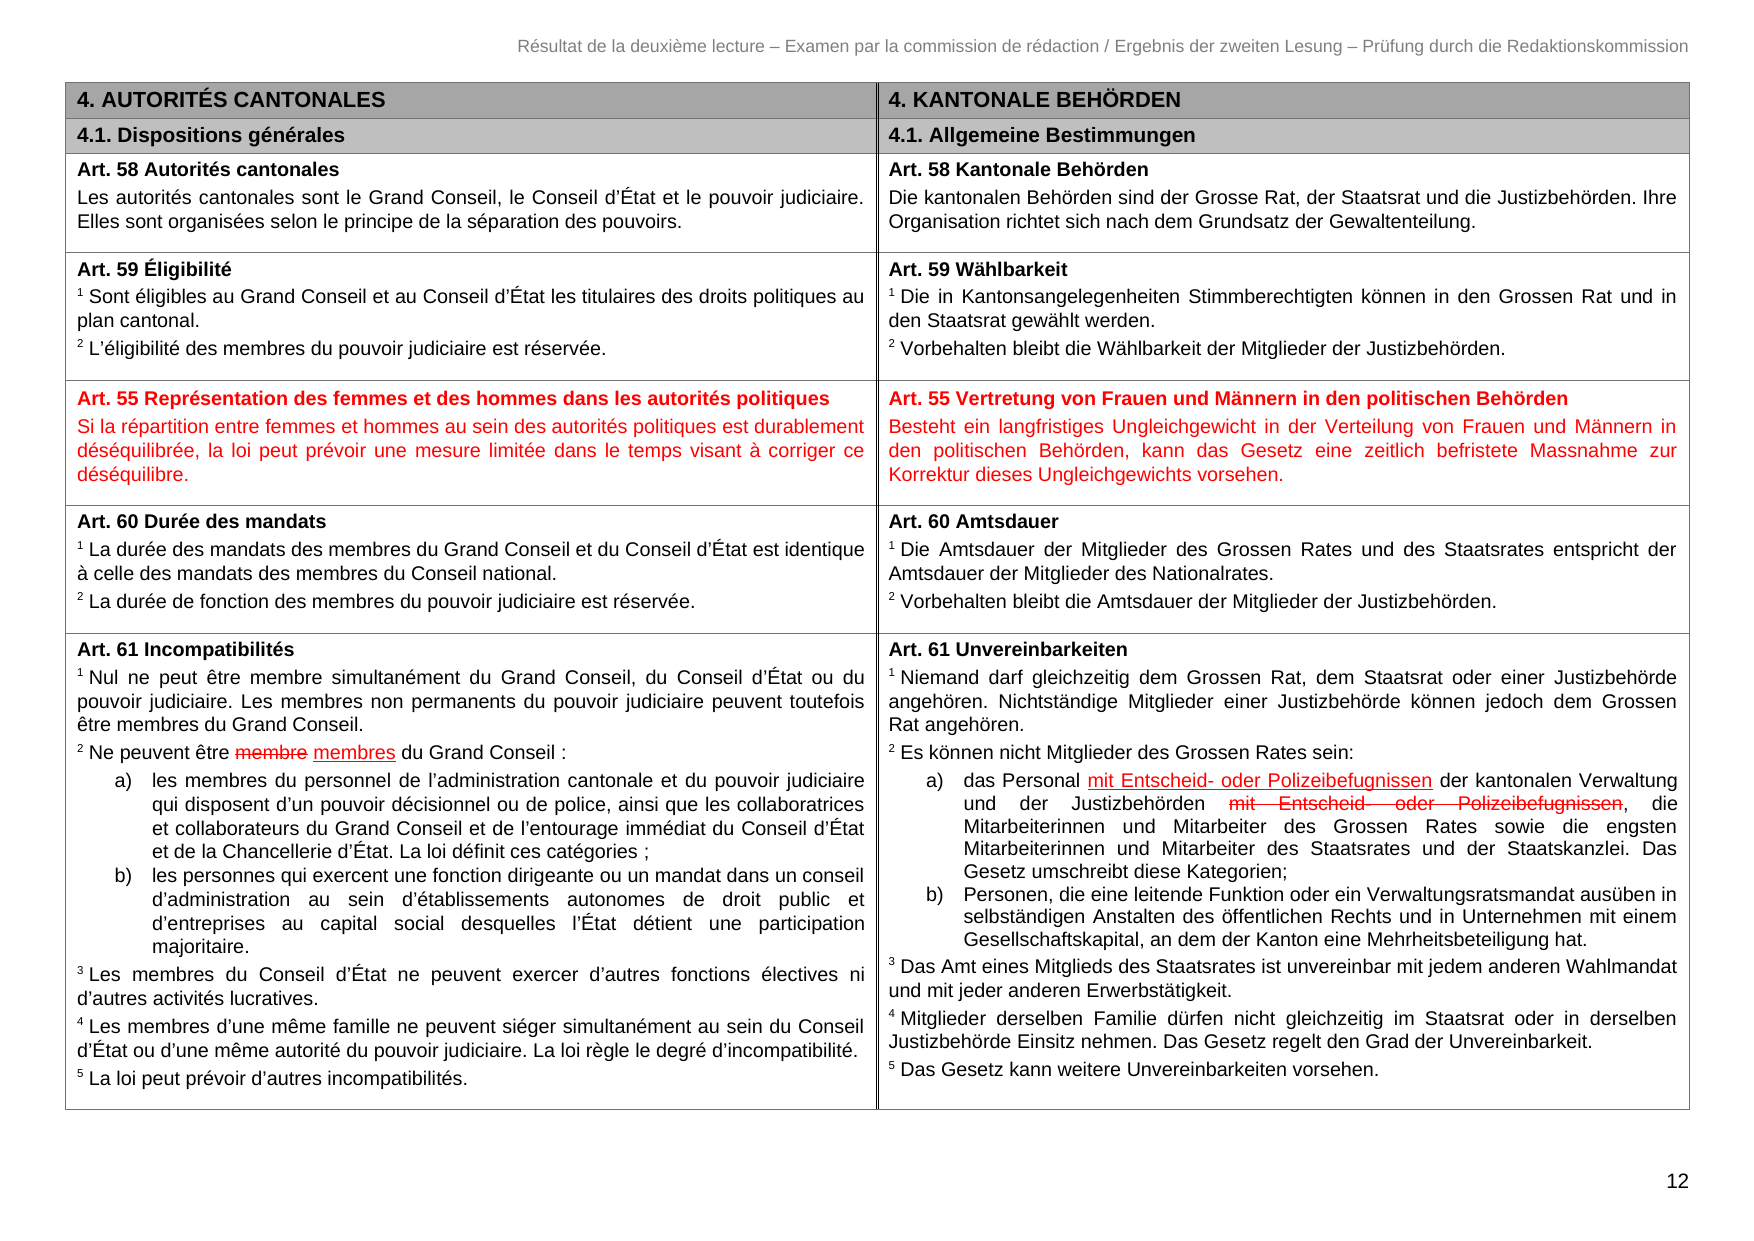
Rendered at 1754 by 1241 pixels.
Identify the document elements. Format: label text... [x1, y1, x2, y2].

table_cell Art. 58 Kantonale Behörden Die kantonalen Behörden sind der Grosse Rat, der Staatsrat und die Justizbehörden. Ihre Organisation richtet sich nach dem Grundsatz der Gewaltenteilung. [879, 154, 1689, 252]
table_header 4. KANTONALE BEHÖRDEN [879, 83, 1689, 118]
table_header 4. AUTORITÉS CANTONALES [66, 83, 876, 118]
table_cell Art. 61 Incompatibilités 1 Nul ne peut être membre simultanément du Grand Conseil, du Conseil d’État ou du pouvoir judiciaire. Les membres non permanents du pouvoir judiciaire peuvent toutefois être membres du Grand Conseil. 2 Ne peuvent être membre membres du Grand Conseil : les membres du personnel de l’administration cantonale et du pouvoir judiciaire qui disposent d’un pouvoir décisionnel ou de police, ainsi que les collaboratrices et collaborateurs du Grand Conseil et de l’entourage immédiat du Conseil d’État et de la Chancellerie d’État. La loi définit ces catégories ; les personnes qui exercent une fonction dirigeante ou un mandat dans un conseil d’administration au sein d’établissements autonomes de droit public et d’entreprises au capital social desquelles l’État détient une participation majoritaire. 3 Les membres du Conseil d’État ne peuvent exercer d’autres fonctions électives ni d’autres activités lucratives. 4 Les membres d’une même famille ne peuvent siéger simultanément au sein du Conseil d’État ou d’une même autorité du pouvoir judiciaire. La loi règle le degré d’incompatibilité. 5 La loi peut prévoir d’autres incompatibilités. [66, 634, 876, 1109]
table_cell Art. 59 Éligibilité 1 Sont éligibles au Grand Conseil et au Conseil d’État les titulaires des droits politiques au plan cantonal. 2 L’éligibilité des membres du pouvoir judiciaire est réservée. [66, 253, 876, 380]
table_cell Art. 55 Vertretung von Frauen und Männern in den politischen Behörden Besteht ein langfristiges Ungleichgewicht in der Verteilung von Frauen und Männern in den politischen Behörden, kann das Gesetz eine zeitlich befristete Massnahme zur Korrektur dieses Ungleichgewichts vorsehen. [879, 381, 1689, 505]
table_cell Art. 60 Durée des mandats 1 La durée des mandats des membres du Grand Conseil et du Conseil d’État est identique à celle des mandats des membres du Conseil national. 2 La durée de fonction des membres du pouvoir judiciaire est réservée. [66, 506, 876, 633]
table_cell Art. 55 Représentation des femmes et des hommes dans les autorités politiques Si la répartition entre femmes et hommes au sein des autorités politiques est durablement déséquilibrée, la loi peut prévoir une mesure limitée dans le temps visant à corriger ce déséquilibre. [66, 381, 876, 505]
table_cell Art. 60 Amtsdauer 1 Die Amtsdauer der Mitglieder des Grossen Rates und des Staatsrates entspricht der Amtsdauer der Mitglieder des Nationalrates. 2 Vorbehalten bleibt die Amtsdauer der Mitglieder der Justizbehörden. [879, 506, 1689, 633]
table_cell Art. 61 Unvereinbarkeiten 1 Niemand darf gleichzeitig dem Grossen Rat, dem Staatsrat oder einer Justizbehörde angehören. Nichtständige Mitglieder einer Justizbehörde können jedoch dem Grossen Rat angehören. 2 Es können nicht Mitglieder des Grossen Rates sein: das Personal mit Entscheid- oder Polizeibefugnissen der kantonalen Verwaltung und der Justizbehörden mit Entscheid- oder Polizeibefugnissen, die Mitarbeiterinnen und Mitarbeiter des Grossen Rates sowie die engsten Mitarbeiterinnen und Mitarbeiter des Staatsrates und der Staatskanzlei. Das Gesetz umschreibt diese Kategorien; Personen, die eine leitende Funktion oder ein Verwaltungsratsmandat ausüben in selbständigen Anstalten des öffentlichen Rechts und in Unternehmen mit einem Gesellschaftskapital, an dem der Kanton eine Mehrheitsbeteiligung hat. 3 Das Amt eines Mitglieds des Staatsrates ist unvereinbar mit jedem anderen Wahlmandat und mit jeder anderen Erwerbstätigkeit. 4 Mitglieder derselben Familie dürfen nicht gleichzeitig im Staatsrat oder in derselben Justizbehörde Einsitz nehmen. Das Gesetz regelt den Grad der Unvereinbarkeit. 5 Das Gesetz kann weitere Unvereinbarkeiten vorsehen. [879, 634, 1689, 1109]
table_cell 4.1. Dispositions générales [66, 119, 876, 153]
table_cell 4.1. Allgemeine Bestimmungen [879, 119, 1689, 153]
table_cell Art. 59 Wählbarkeit 1 Die in Kantonsangelegenheiten Stimmberechtigten können in den Grossen Rat und in den Staatsrat gewählt werden. 2 Vorbehalten bleibt die Wählbarkeit der Mitglieder der Justizbehörden. [879, 253, 1689, 380]
table_cell Art. 58 Autorités cantonales Les autorités cantonales sont le Grand Conseil, le Conseil d’État et le pouvoir judiciaire. Elles sont organisées selon le principe de la séparation des pouvoirs. [66, 154, 876, 252]
